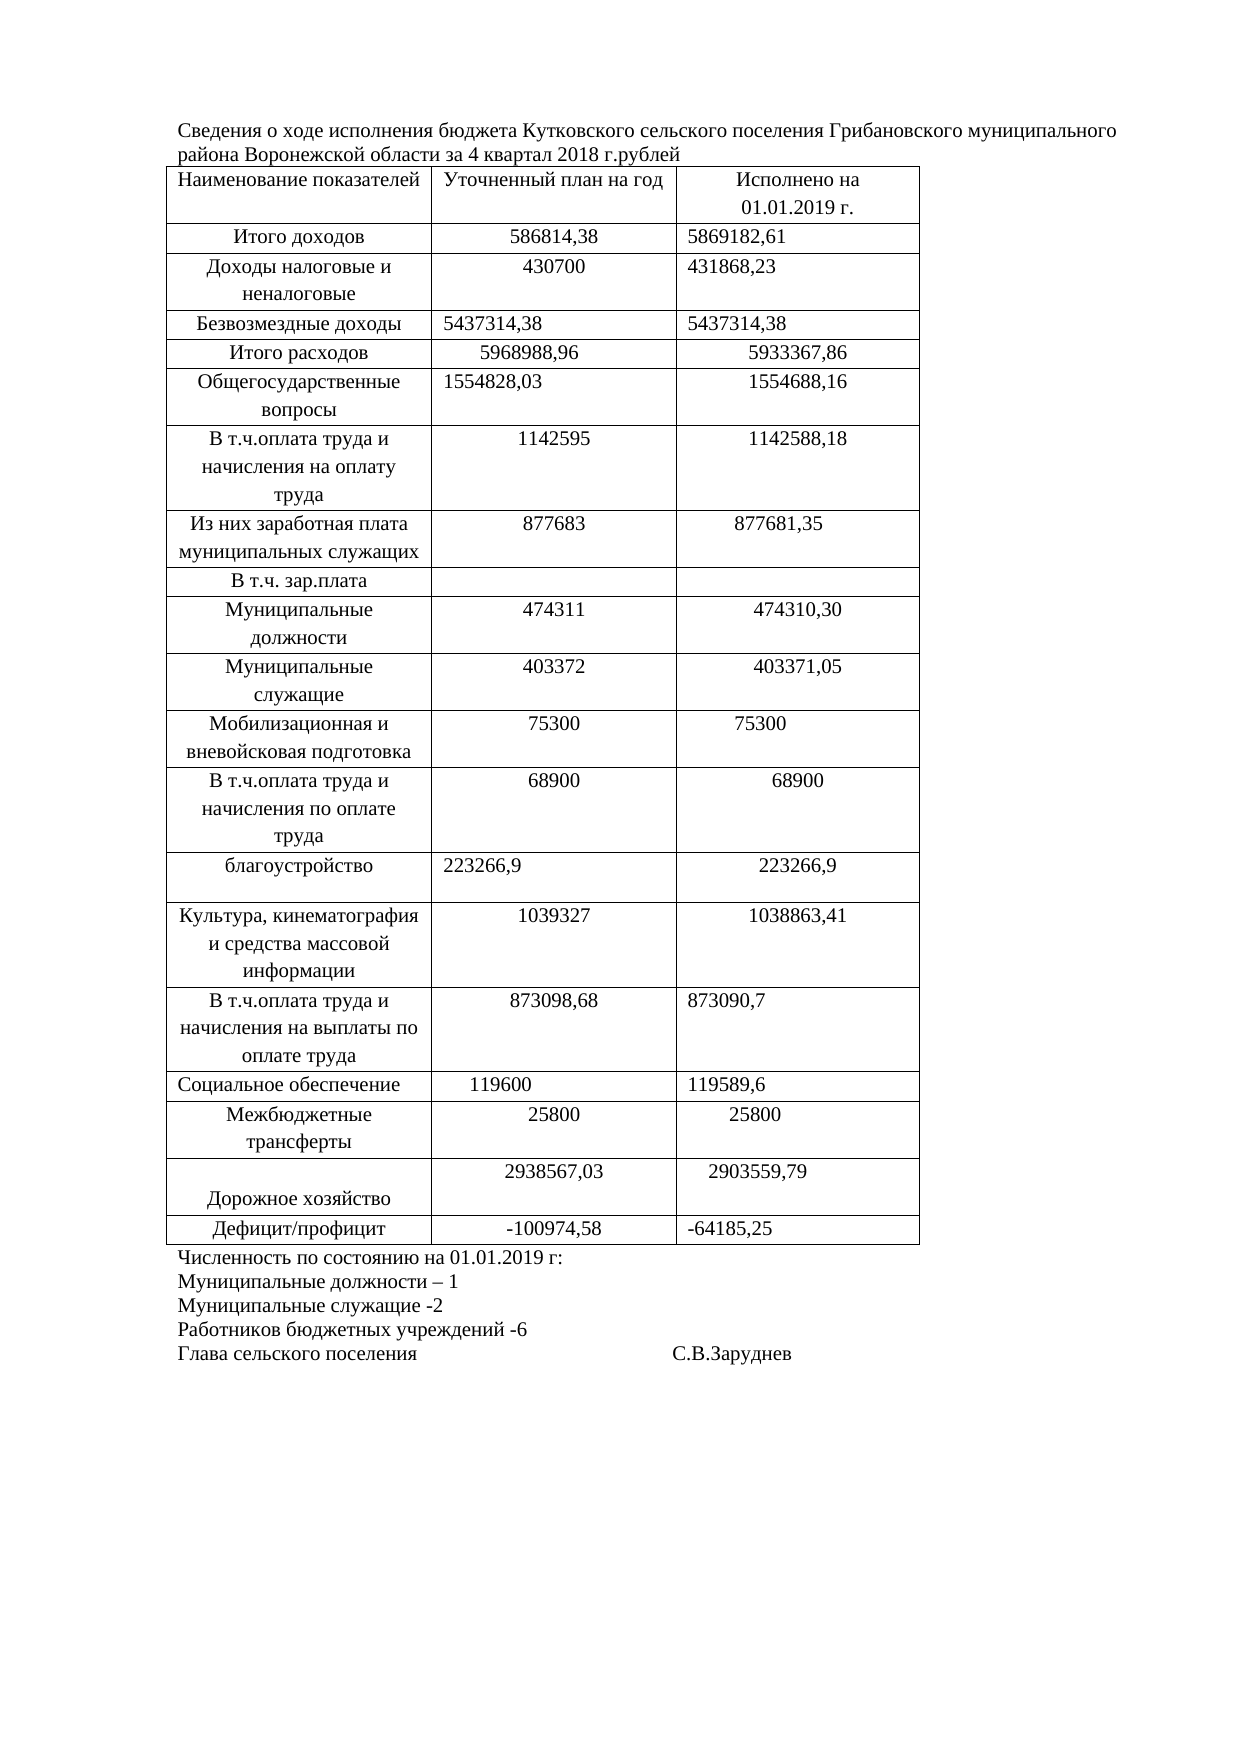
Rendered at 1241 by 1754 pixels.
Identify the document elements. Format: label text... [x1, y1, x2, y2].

table_cell Итого доходов [167, 224, 431, 253]
text Муниципальные служащие -2 [177, 1293, 1152, 1317]
table_cell Культура, кинематография и средства массовой информации [167, 903, 431, 987]
table_cell 25800 [677, 1102, 919, 1158]
table_cell 1142588,18 [677, 426, 919, 510]
table_cell 2903559,79 [677, 1159, 919, 1214]
table_cell 25800 [432, 1102, 676, 1158]
table_header Уточненный план на год [432, 167, 676, 223]
table_cell 75300 [677, 711, 919, 767]
text Сведения о ходе исполнения бюджета Кутковского сельского поселения Грибановского муниципального района Воронежской области за 4 квартал 2018 г.рублей [177, 118, 1152, 166]
table_cell Межбюджетные трансферты [167, 1102, 431, 1158]
table_cell [677, 568, 919, 596]
table_header Наименование показателей [167, 167, 431, 223]
table_cell 1142595 [432, 426, 676, 510]
table_cell 5869182,61 [677, 224, 919, 253]
table_cell 873090,7 [677, 988, 919, 1071]
table_cell Муниципальные служащие [167, 654, 431, 710]
table_cell 431868,23 [677, 254, 919, 309]
table_cell -100974,58 [432, 1216, 676, 1244]
table_cell Итого расходов [167, 340, 431, 368]
text Численность по состоянию на 01.01.2019 г: [177, 1245, 1152, 1269]
table_cell 75300 [432, 711, 676, 767]
table_cell В т.ч.оплата труда и начисления на оплату труда [167, 426, 431, 510]
table_cell 2938567,03 [432, 1159, 676, 1214]
table_cell Доходы налоговые и неналоговые [167, 254, 431, 309]
text Муниципальные должности – 1 [177, 1269, 1152, 1293]
table_cell 223266,9 [677, 853, 919, 902]
table_cell 586814,38 [432, 224, 676, 253]
table_cell 119589,6 [677, 1072, 919, 1101]
table_cell Из них заработная плата муниципальных служащих [167, 511, 431, 567]
table_cell 1554828,03 [432, 369, 676, 425]
table_cell -64185,25 [677, 1216, 919, 1244]
table_header Исполнено на 01.01.2019 г. [677, 167, 919, 223]
table_cell 873098,68 [432, 988, 676, 1071]
table_cell 1039327 [432, 903, 676, 987]
table_cell 119600 [432, 1072, 676, 1101]
table_cell Дорожное хозяйство [167, 1159, 431, 1214]
table_cell Социальное обеспечение [167, 1072, 431, 1101]
table_cell Дефицит/профицит [167, 1216, 431, 1244]
table_cell 877681,35 [677, 511, 919, 567]
table_cell В т.ч.оплата труда и начисления на выплаты по оплате труда [167, 988, 431, 1071]
table_cell 430700 [432, 254, 676, 309]
table_cell В т.ч.оплата труда и начисления по оплате труда [167, 768, 431, 852]
table_cell 1038863,41 [677, 903, 919, 987]
table_cell Безвозмездные доходы [167, 311, 431, 339]
table_cell В т.ч. зар.плата [167, 568, 431, 596]
table_cell 5437314,38 [432, 311, 676, 339]
text Глава сельского поселения С.В.Заруднев [177, 1341, 1152, 1365]
table_cell 68900 [432, 768, 676, 852]
table_cell 403371,05 [677, 654, 919, 710]
table_cell Муниципальные должности [167, 597, 431, 653]
text Работников бюджетных учреждений -6 [177, 1317, 1152, 1341]
table_cell 877683 [432, 511, 676, 567]
table_cell 5968988,96 [432, 340, 676, 368]
table_cell благоустройство [167, 853, 431, 902]
table_cell [432, 568, 676, 596]
table_cell 5437314,38 [677, 311, 919, 339]
table_cell 5933367,86 [677, 340, 919, 368]
table_cell 1554688,16 [677, 369, 919, 425]
table_cell 223266,9 [432, 853, 676, 902]
table_cell 403372 [432, 654, 676, 710]
table_cell 474310,30 [677, 597, 919, 653]
table_cell Общегосударственные вопросы [167, 369, 431, 425]
table_cell Мобилизационная и вневойсковая подготовка [167, 711, 431, 767]
table_cell 68900 [677, 768, 919, 852]
table_cell 474311 [432, 597, 676, 653]
